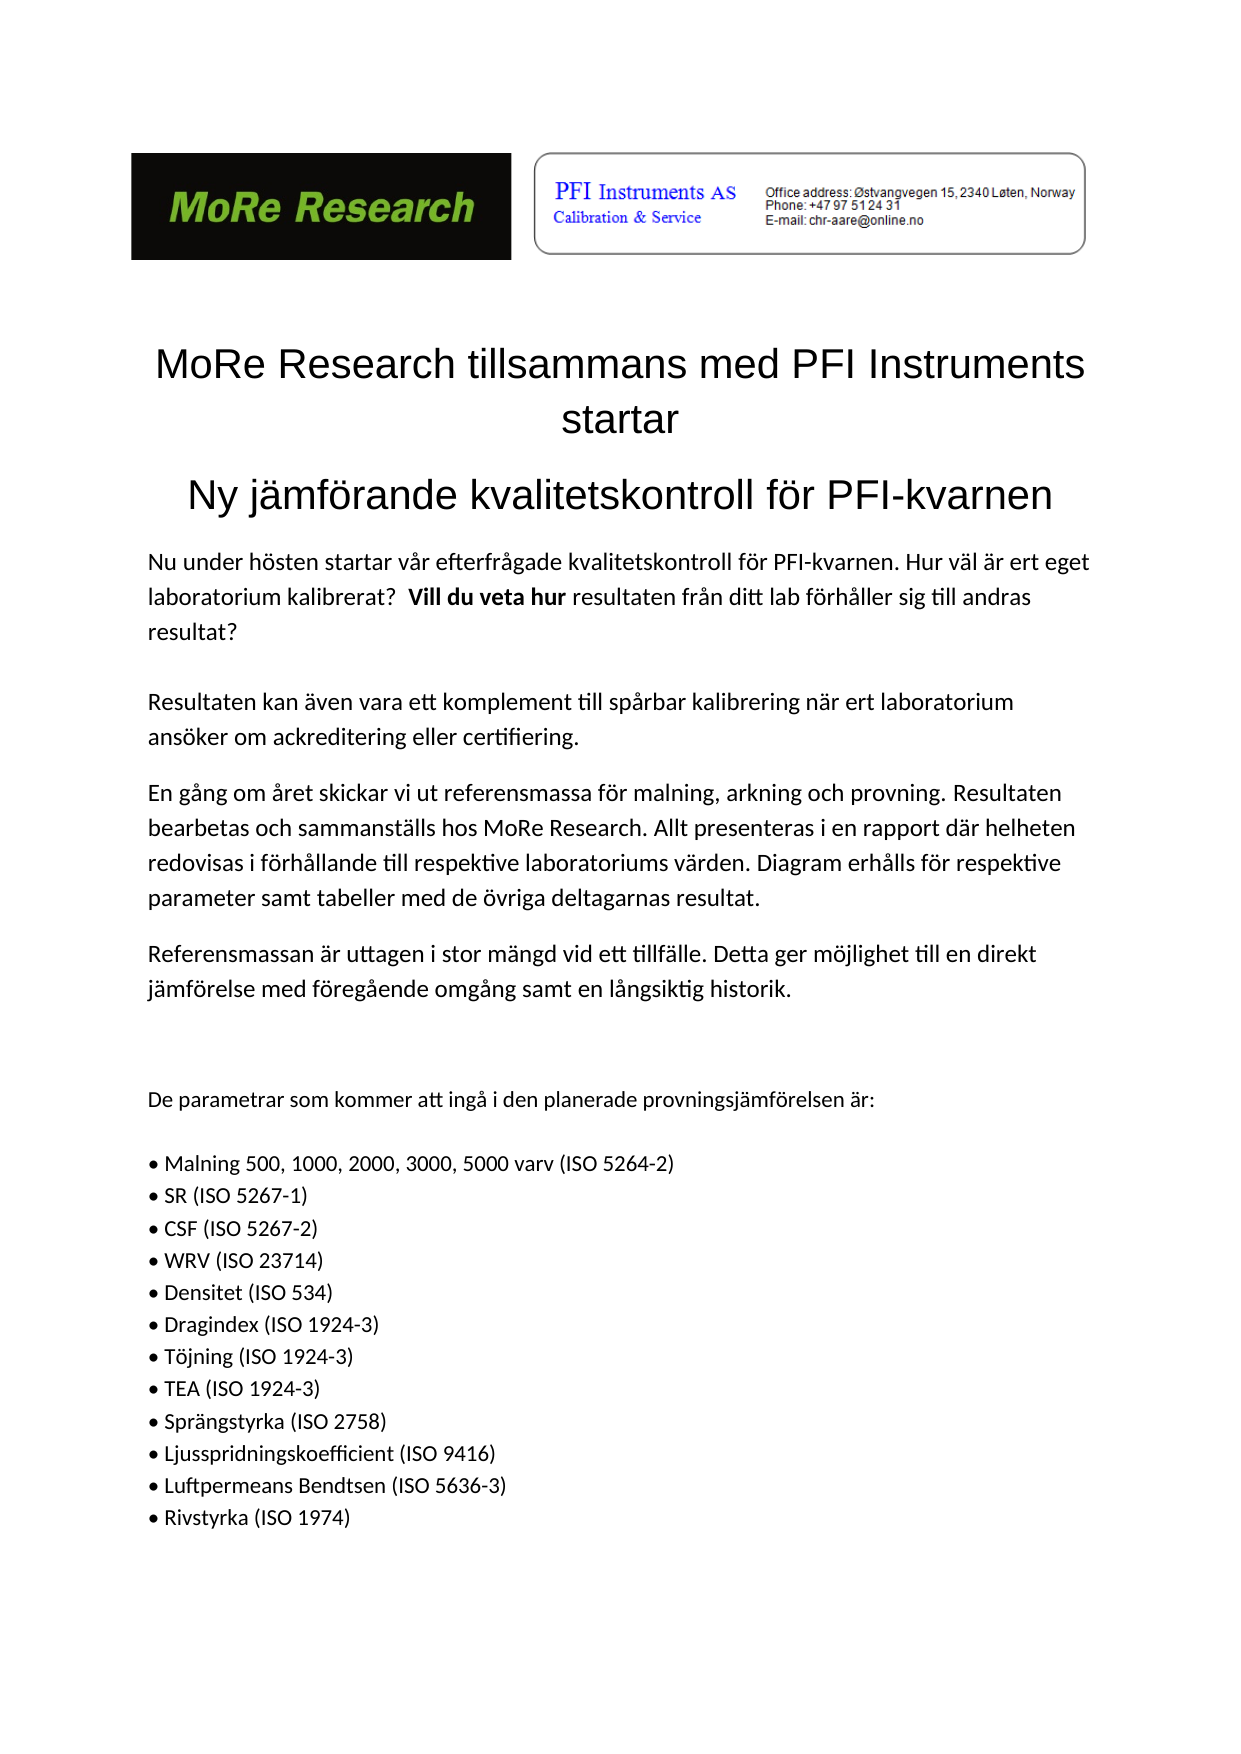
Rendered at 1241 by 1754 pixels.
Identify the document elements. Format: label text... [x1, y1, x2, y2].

text Referensmassan är uttagen i stor mängd vid ett tillfälle. Detta ger möjlighet till en direkt jämförelse med föregående omgång samt en långsiktig historik. [148, 938, 1093, 1004]
picture [530, 147, 1093, 260]
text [148, 1085, 1093, 1563]
text En gång om året skickar vi ut referensmassa för malning, arkning och provning. Resultaten bearbetas och sammanställs hos MoRe Research. Allt presenteras i en rapport där helheten redovisas i förhållande till respektive laboratoriums värden. Diagram erhålls för respektive parameter samt tabeller med de övriga deltagarnas resultat. [148, 777, 1093, 913]
text Nu under hösten startar vår efterfrågade kvalitetskontroll för PFI-kvarnen. Hur väl är ert eget laboratorium kalibrerat? Vill du veta hur resultaten från ditt lab förhåller sig till andras resultat? Resultaten kan även vara ett komplement till spårbar kalibrering när ert laboratorium ansöker om ackreditering eller certifiering. [148, 547, 1093, 752]
picture [131, 153, 512, 260]
text Ny jämförande kvalitetskontroll för PFI-kvarnen [148, 471, 1093, 518]
text MoRe Research tillsammans med PFI Instruments startar [148, 284, 1093, 443]
